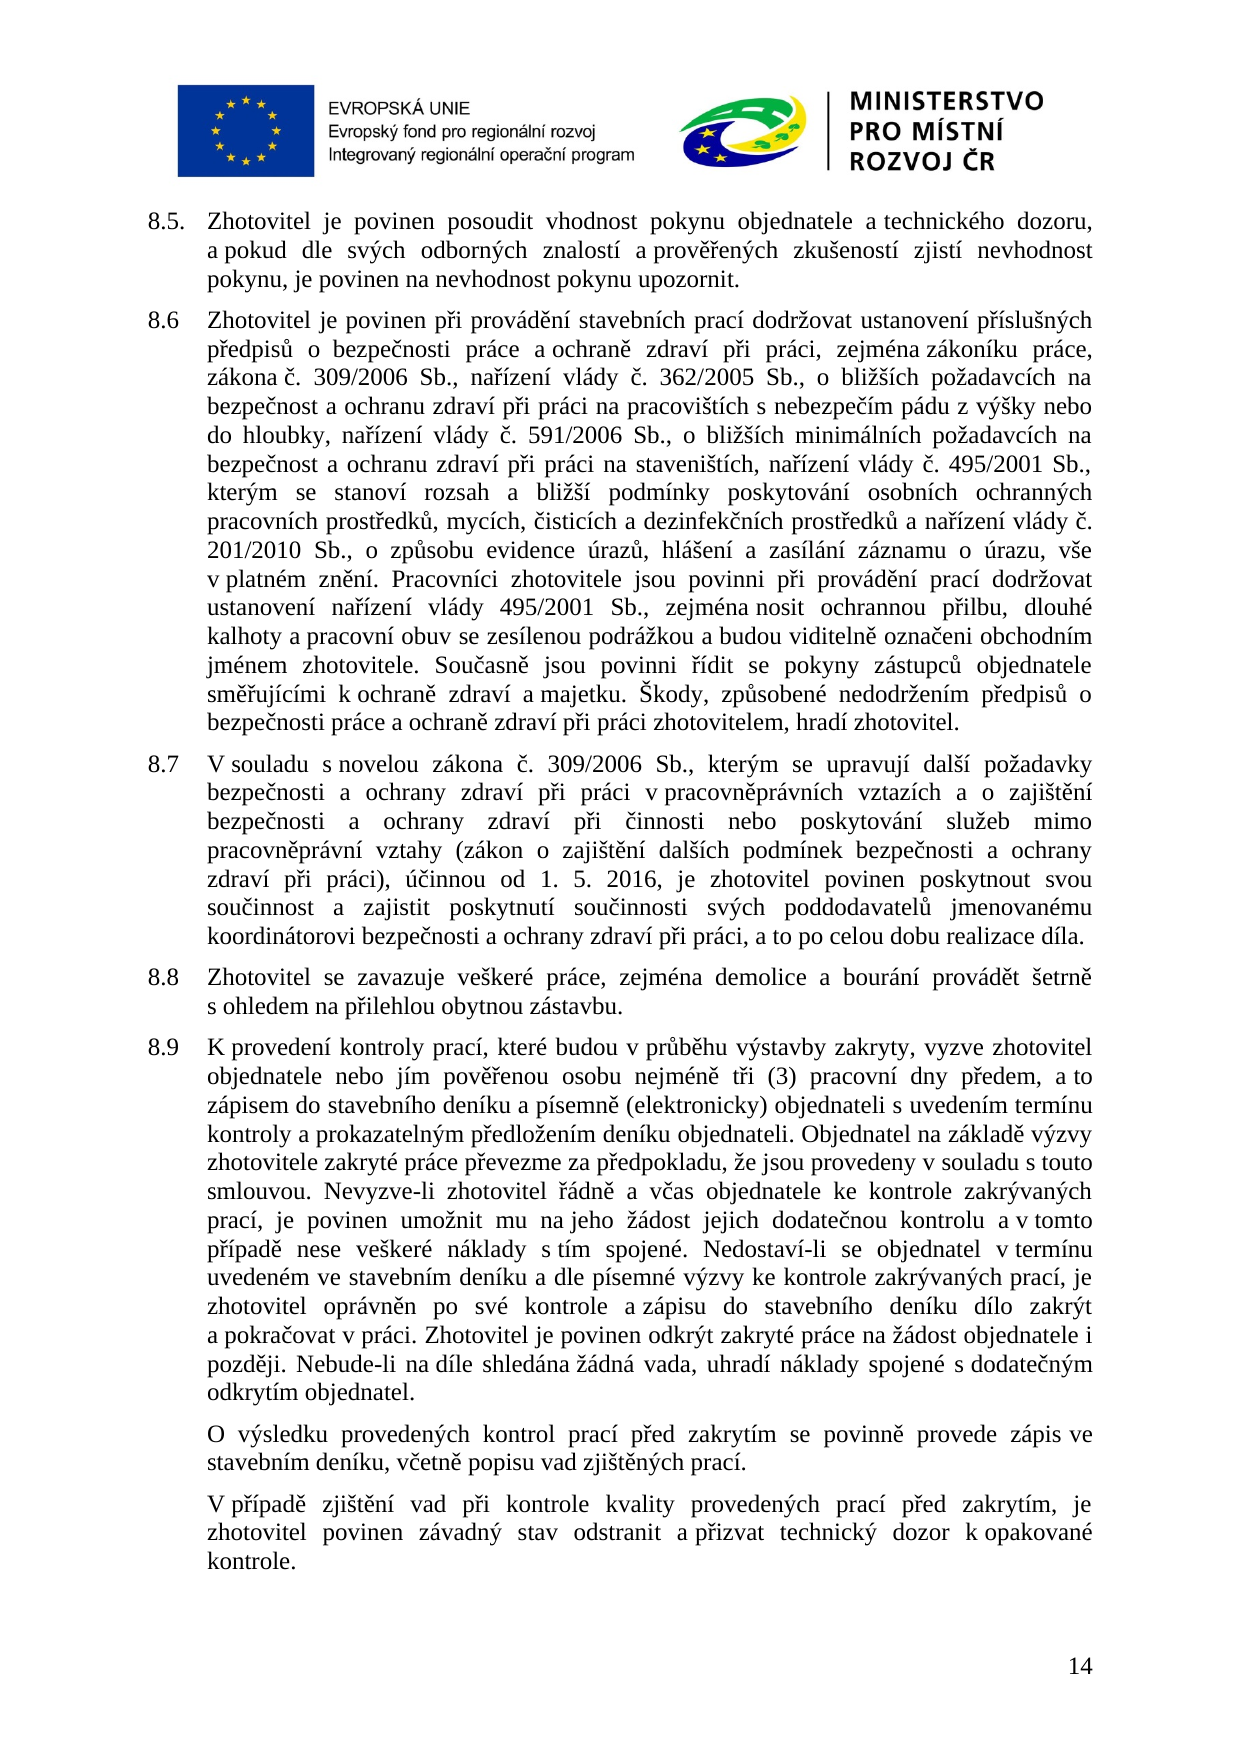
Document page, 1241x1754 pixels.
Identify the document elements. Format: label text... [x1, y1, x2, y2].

text 8.9 K provedení kontroly prací, které budou v průběhu výstavby zakryty, vyzve zhotovitel objednatele nebo jím pověřenou osobu nejméně tři (3) pracovní dny předem, a to zápisem do stavebního deníku a písemně (elektronicky) objednateli s uvedením termínu kontroly a prokazatelným předložením deníku objednateli. Objednatel na základě výzvy zhotovitele zakryté práce převezme za předpokladu, že jsou provedeny v souladu s touto smlouvou. Nevyzve-li zhotovitel řádně a včas objednatele ke kontrole zakrývaných prací, je povinen umožnit mu na jeho žádost jejich dodatečnou kontrolu a v tomto případě nese veškeré náklady s tím spojené. Nedostaví-li se objednatel v termínu uvedeném ve stavebním deníku a dle písemné výzvy ke kontrole zakrývaných prací, je zhotovitel oprávněn po své kontrole a zápisu do stavebního deníku dílo zakrýt a pokračovat v práci. Zhotovitel je povinen odkrýt zakryté práce na žádost objednatele i později. Nebude-li na díle shledána žádná vada, uhradí náklady spojené s dodatečným odkrytím objednatel. [148, 1032, 1093, 1406]
text O výsledku provedených kontrol prací před zakrytím se povinně provede zápis ve stavebním deníku, včetně popisu vad zjištěných prací. [148, 1419, 1093, 1476]
text 8.6 Zhotovitel je povinen při provádění stavebních prací dodržovat ustanovení příslušných předpisů o bezpečnosti práce a ochraně zdraví při práci, zejména zákoníku práce, zákona č. 309/2006 Sb., nařízení vlády č. 362/2005 Sb., o bližších požadavcích na bezpečnost a ochranu zdraví při práci na pracovištích s nebezpečím pádu z výšky nebo do hloubky, nařízení vlády č. 591/2006 Sb., o bližších minimálních požadavcích na bezpečnost a ochranu zdraví při práci na staveništích, nařízení vlády č. 495/2001 Sb., kterým se stanoví rozsah a bližší podmínky poskytování osobních ochranných pracovních prostředků, mycích, čisticích a dezinfekčních prostředků a nařízení vlády č. 201/2010 Sb., o způsobu evidence úrazů, hlášení a zasílání záznamu o úrazu, vše v platném znění. Pracovníci zhotovitele jsou povinni při provádění prací dodržovat ustanovení nařízení vlády 495/2001 Sb., zejména nosit ochrannou přilbu, dlouhé kalhoty a pracovní obuv se zesílenou podrážkou a budou viditelně označeni obchodním jménem zhotovitele. Současně jsou povinni řídit se pokyny zástupců objednatele směřujícími k ochraně zdraví a majetku. Škody, způsobené nedodržením předpisů o bezpečnosti práce a ochraně zdraví při práci zhotovitelem, hradí zhotovitel. [148, 305, 1093, 736]
text V případě zjištění vad při kontrole kvality provedených prací před zakrytím, je zhotovitel povinen závadný stav odstranit a přizvat technický dozor k opakované kontrole. [148, 1489, 1093, 1575]
text 8.5. Zhotovitel je povinen posoudit vhodnost pokynu objednatele a technického dozoru, a pokud dle svých odborných znalostí a prověřených zkušeností zjistí nevhodnost pokynu, je povinen na nevhodnost pokynu upozornit. [148, 206, 1093, 292]
text 8.8 Zhotovitel se zavazuje veškeré práce, zejména demolice a bourání provádět šetrně s ohledem na přilehlou obytnou zástavbu. [148, 962, 1093, 1020]
picture [147, 53, 1073, 207]
text 8.7 V souladu s novelou zákona č. 309/2006 Sb., kterým se upravují další požadavky bezpečnosti a ochrany zdraví při práci v pracovněprávních vztazích a o zajištění bezpečnosti a ochrany zdraví při činnosti nebo poskytování služeb mimo pracovněprávní vztahy (zákon o zajištění dalších podmínek bezpečnosti a ochrany zdraví při práci), účinnou od 1. 5. 2016, je zhotovitel povinen poskytnout svou součinnost a zajistit poskytnutí součinnosti svých poddodavatelů jmenovanému koordinátorovi bezpečnosti a ochrany zdraví při práci, a to po celou dobu realizace díla. [148, 749, 1093, 950]
